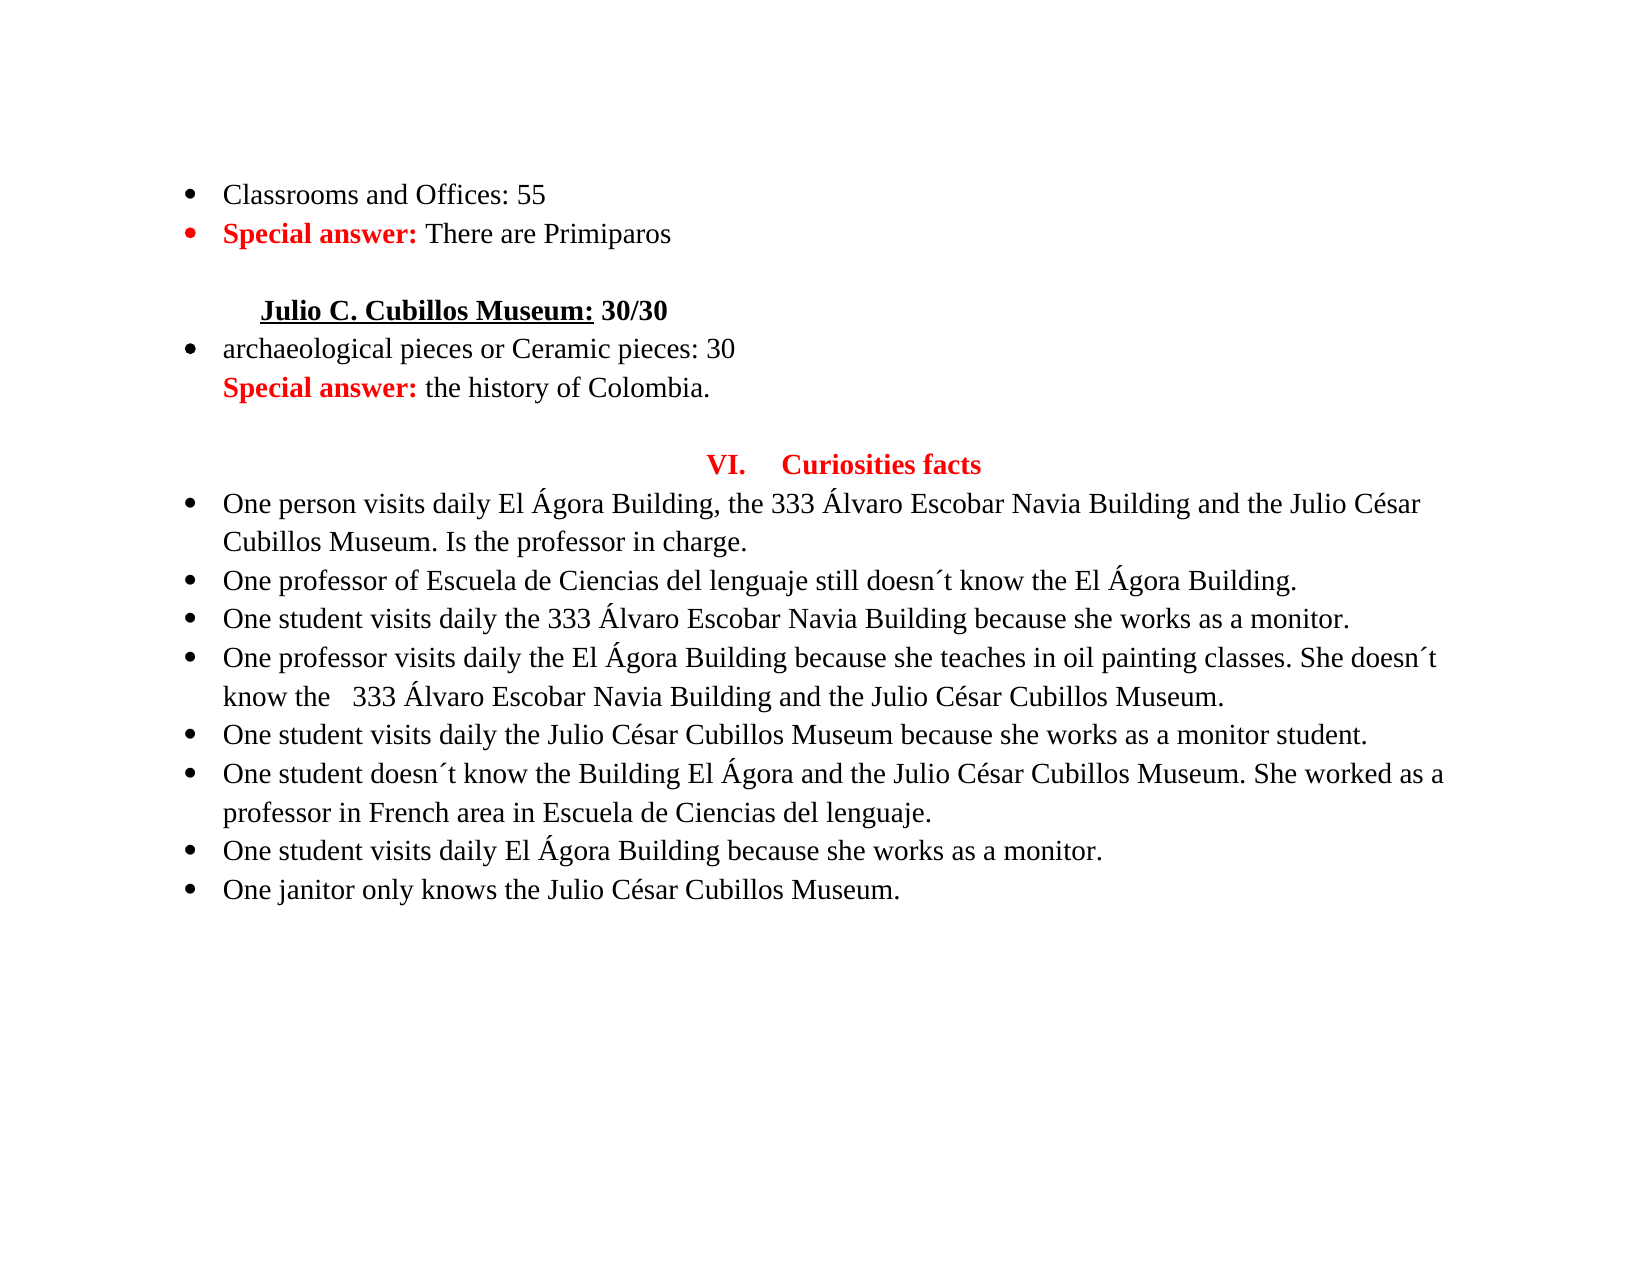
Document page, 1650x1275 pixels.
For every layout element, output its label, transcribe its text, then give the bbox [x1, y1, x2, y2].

list One student visits daily the 333 Álvaro Escobar Navia Building because she works as a monitor. [185, 602, 1502, 635]
list One janitor only knows the Julio César Cubillos Museum. [185, 872, 1502, 906]
list archaeological pieces or Ceramic pieces: 30 [185, 332, 1502, 365]
list One professor of Escuela de Ciencias del lenguaje still doesn´t know the El Ágora Building. [185, 563, 1502, 597]
list One student visits daily the Julio César Cubillos Museum because she works as a monitor student. [185, 717, 1502, 751]
list Special answer: the history of Colombia. [223, 370, 1502, 404]
list Classrooms and Offices: 55 [185, 177, 1502, 211]
list Curiosities facts [185, 447, 1502, 481]
list Julio C. Cubillos Museum: 30/30 [260, 293, 1502, 327]
list Special answer: There are Primiparos [185, 216, 1502, 249]
list One student visits daily El Ágora Building because she works as a monitor. [185, 833, 1502, 867]
list One student doesn´t know the Building El Ágora and the Julio César Cubillos Museum. She worked as a professor in French area in Escuela de Ciencias del lenguaje. [185, 756, 1502, 828]
list One professor visits daily the El Ágora Building because she teaches in oil painting classes. She doesn´t know the 333 Álvaro Escobar Navia Building and the Julio César Cubillos Museum. [185, 640, 1502, 712]
list One person visits daily El Ágora Building, the 333 Álvaro Escobar Navia Building and the Julio César Cubillos Museum. Is the professor in charge. [185, 486, 1502, 558]
